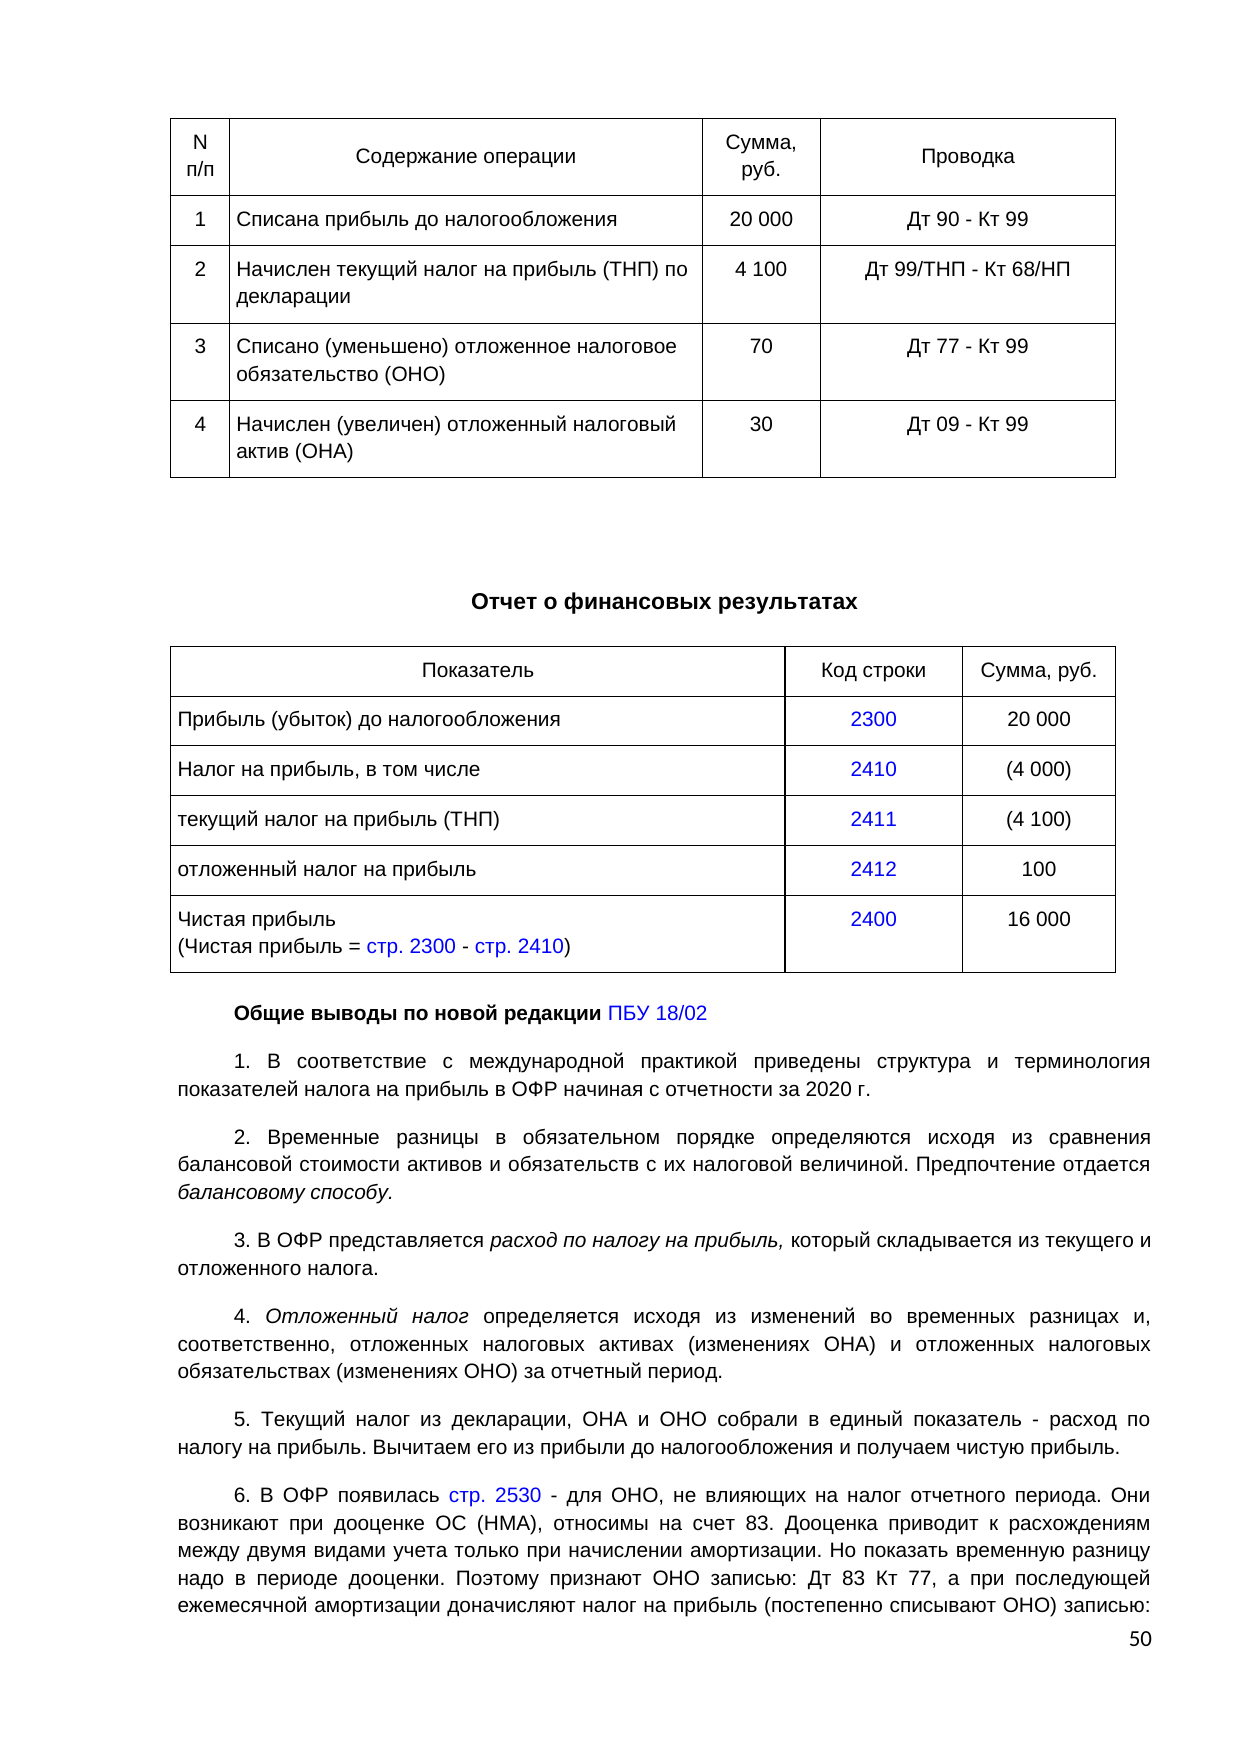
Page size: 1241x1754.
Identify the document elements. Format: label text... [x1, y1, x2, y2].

table_cell Начислен (увеличен) отложенный налоговый актив (ОНА) [230, 401, 702, 477]
table_cell Дт 09 - Кт 99 [821, 401, 1115, 477]
table_cell 2412 [786, 846, 962, 895]
table_cell 20 000 [963, 697, 1115, 745]
table_header Сумма, руб. [703, 119, 820, 195]
table_cell 2 [171, 246, 229, 322]
table_header Содержание операции [230, 119, 702, 195]
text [177, 1483, 1152, 1617]
text 3. В ОФР представляется расход по налогу на прибыль, который складывается из текущего и отложенного налога. [177, 1228, 1152, 1279]
table_cell 4 [171, 401, 229, 477]
table_cell 2400 [786, 896, 962, 972]
table_cell отложенный налог на прибыль [171, 846, 784, 895]
table_cell 2411 [786, 796, 962, 845]
table_cell Налог на прибыль, в том числе [171, 746, 784, 795]
table_cell Начислен текущий налог на прибыль (ТНП) по декларации [230, 246, 702, 322]
text 1. В соответствие с международной практикой приведены структура и терминология показателей налога на прибыль в ОФР начиная с отчетности за 2020 г. [177, 1049, 1152, 1100]
table_cell 2410 [786, 746, 962, 795]
table_cell 20 000 [703, 196, 820, 245]
table_cell 1 [171, 196, 229, 245]
table_header Сумма, руб. [963, 647, 1115, 696]
text 2. Временные разницы в обязательном порядке определяются исходя из сравнения балансовой стоимости активов и обязательств с их налоговой величиной. Предпочтение отдается балансовому способу. [177, 1125, 1152, 1204]
text Отчет о финансовых результатах [177, 588, 1152, 614]
table_header Показатель [171, 647, 784, 696]
table_header Код строки [786, 647, 962, 696]
table_cell текущий налог на прибыль (ТНП) [171, 796, 784, 845]
table_cell 70 [703, 324, 820, 400]
table_cell 4 100 [703, 246, 820, 322]
table_cell (4 000) [963, 746, 1115, 795]
table_cell Прибыль (убыток) до налогообложения [171, 697, 784, 745]
table_cell (4 100) [963, 796, 1115, 845]
table_header N п/п [171, 119, 229, 195]
table_cell 30 [703, 401, 820, 477]
table_cell 3 [171, 324, 229, 400]
table_cell 2300 [786, 697, 962, 745]
table_cell Дт 77 - Кт 99 [821, 324, 1115, 400]
text Общие выводы по новой редакции ПБУ 18/02 [177, 1001, 1152, 1024]
table_cell 100 [963, 846, 1115, 895]
text 4. Отложенный налог определяется исходя из изменений во временных разницах и, соответственно, отложенных налоговых активах (изменениях ОНА) и отложенных налоговых обязательствах (изменениях ОНО) за отчетный период. [177, 1304, 1152, 1383]
table_cell Списана прибыль до налогообложения [230, 196, 702, 245]
table_cell 16 000 [963, 896, 1115, 972]
table_cell Чистая прибыль (Чистая прибыль = стр. 2300 - стр. 2410) [171, 896, 784, 972]
table_cell Дт 90 - Кт 99 [821, 196, 1115, 245]
table_cell Дт 99/ТНП - Кт 68/НП [821, 246, 1115, 322]
text 5. Текущий налог из декларации, ОНА и ОНО собрали в единый показатель - расход по налогу на прибыль. Вычитаем его из прибыли до налогообложения и получаем чистую прибыль. [177, 1407, 1152, 1459]
table_header Проводка [821, 119, 1115, 195]
table_cell Списано (уменьшено) отложенное налоговое обязательство (ОНО) [230, 324, 702, 400]
